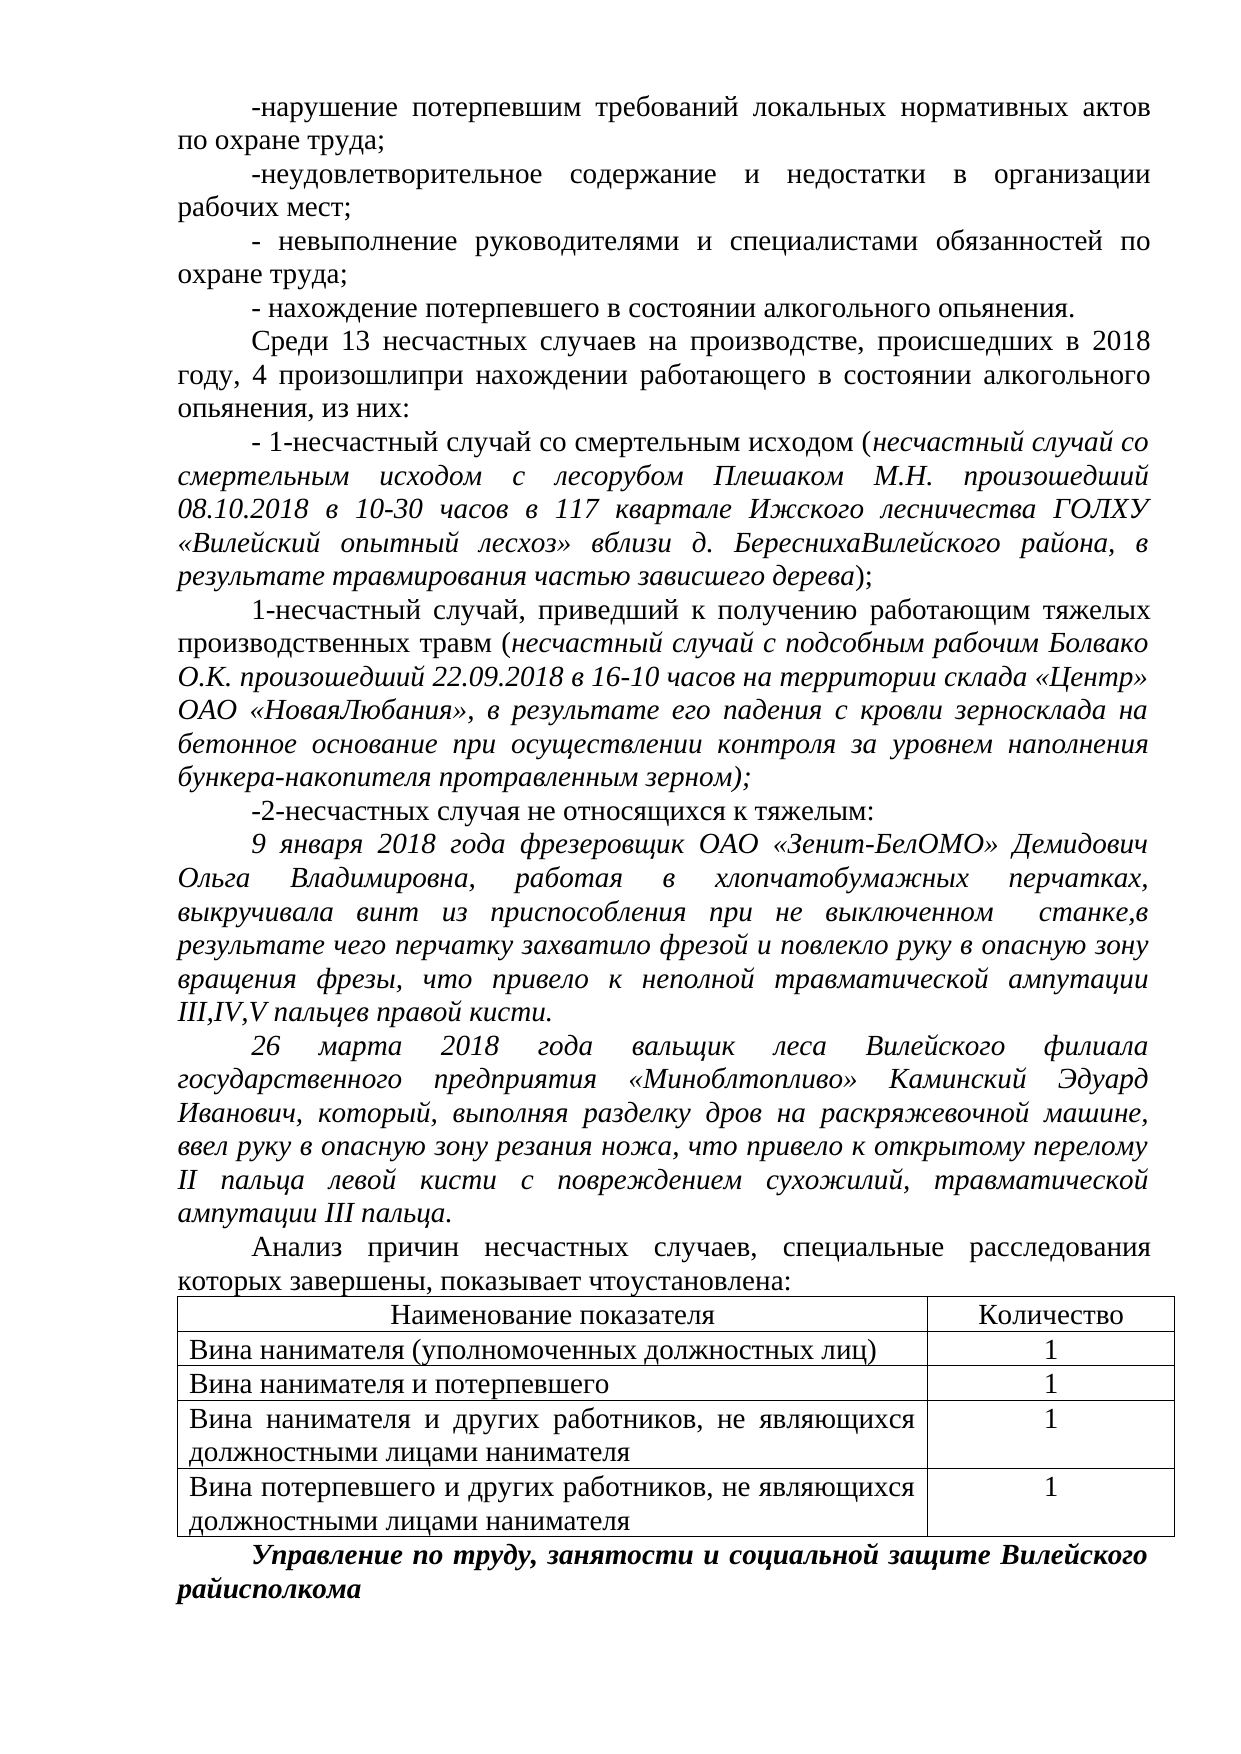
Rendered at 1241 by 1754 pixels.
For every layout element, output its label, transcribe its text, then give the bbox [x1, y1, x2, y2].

text Среди 13 несчастных случаев на производстве, происшедших в 2018 году, 4 произошлипри нахождении работающего в состоянии алкогольного опьянения, из них: [177, 323, 1152, 424]
text - невыполнение руководителями и специалистами обязанностей по охране труда; [177, 223, 1152, 290]
text 1-несчастный случай, приведший к получению работающим тяжелых производственных травм (несчастный случай с подсобным рабочим Болвако O.K. произошедший 22.09.2018 в 16-10 часов на территории склада «Центр» ОАО «НоваяЛюбания», в результате его падения с кровли зерносклада на бетонное основание при осуществлении контроля за уровнем наполнения бункера-накопителя протравленным зерном); [177, 592, 1152, 793]
table_header Наименование показателя [178, 1297, 927, 1331]
table_cell Вина нанимателя и других работников, не являющихся должностными лицами нанимателя [178, 1401, 927, 1468]
table_cell 1 [928, 1401, 1174, 1468]
table_cell 1 [928, 1332, 1174, 1365]
table_cell Вина нанимателя и потерпевшего [178, 1366, 927, 1400]
table_cell Вина нанимателя (уполномоченных должностных лиц) [178, 1332, 927, 1365]
text - нахождение потерпевшего в состоянии алкогольного опьянения. [177, 290, 1152, 323]
text Анализ причин несчастных случаев, специальные расследования которых завершены, показывает чтоустановлена: [177, 1229, 1152, 1296]
text Управление по труду, занятости и социальной защите Вилейского райисполкома [177, 1537, 1152, 1604]
text - 1-несчастный случай со смертельным исходом (несчастный случай со смертельным исходом с лесорубом Плешаком М.Н. произошедший 08.10.2018 в 10-30 часов в 117 квартале Ижского лесничества ГОЛХУ «Вилейский опытный лесхоз» вблизи д. БереснихаВилейского района, в результате травмирования частью зависшего дерева); [177, 424, 1152, 592]
text -2-несчастных случая не относящихся к тяжелым: [177, 793, 1152, 827]
text -неудовлетворительное содержание и недостатки в организации рабочих мест; [177, 156, 1152, 223]
text 9 января 2018 года фрезеровщик ОАО «Зенит-БелОМО» Демидович Ольга Владимировна, работая в хлопчатобумажных перчатках, выкручивала винт из приспособления при не выключенном станке,в результате чего перчатку захватило фрезой и повлекло руку в опасную зону вращения фрезы, что привело к неполной травматической ампутации III,IV,V пальцев правой кисти. [177, 827, 1152, 1028]
table_header Количество [928, 1297, 1174, 1331]
text -нарушение потерпевшим требований локальных нормативных актов по охране труда; [177, 89, 1152, 156]
table_cell 1 [928, 1366, 1174, 1400]
table_cell Вина потерпевшего и других работников, не являющихся должностными лицами нанимателя [178, 1469, 927, 1536]
text 26 марта 2018 года вальщик леса Вилейского филиала государственного предприятия «Миноблтопливо» Каминский Эдуард Иванович, который, выполняя разделку дров на раскряжевочной машине, ввел руку в опасную зону резания ножа, что привело к открытому перелому II пальца левой кисти с повреждением сухожилий, травматической ампутации III пальца. [177, 1028, 1152, 1229]
table_cell 1 [928, 1469, 1174, 1536]
